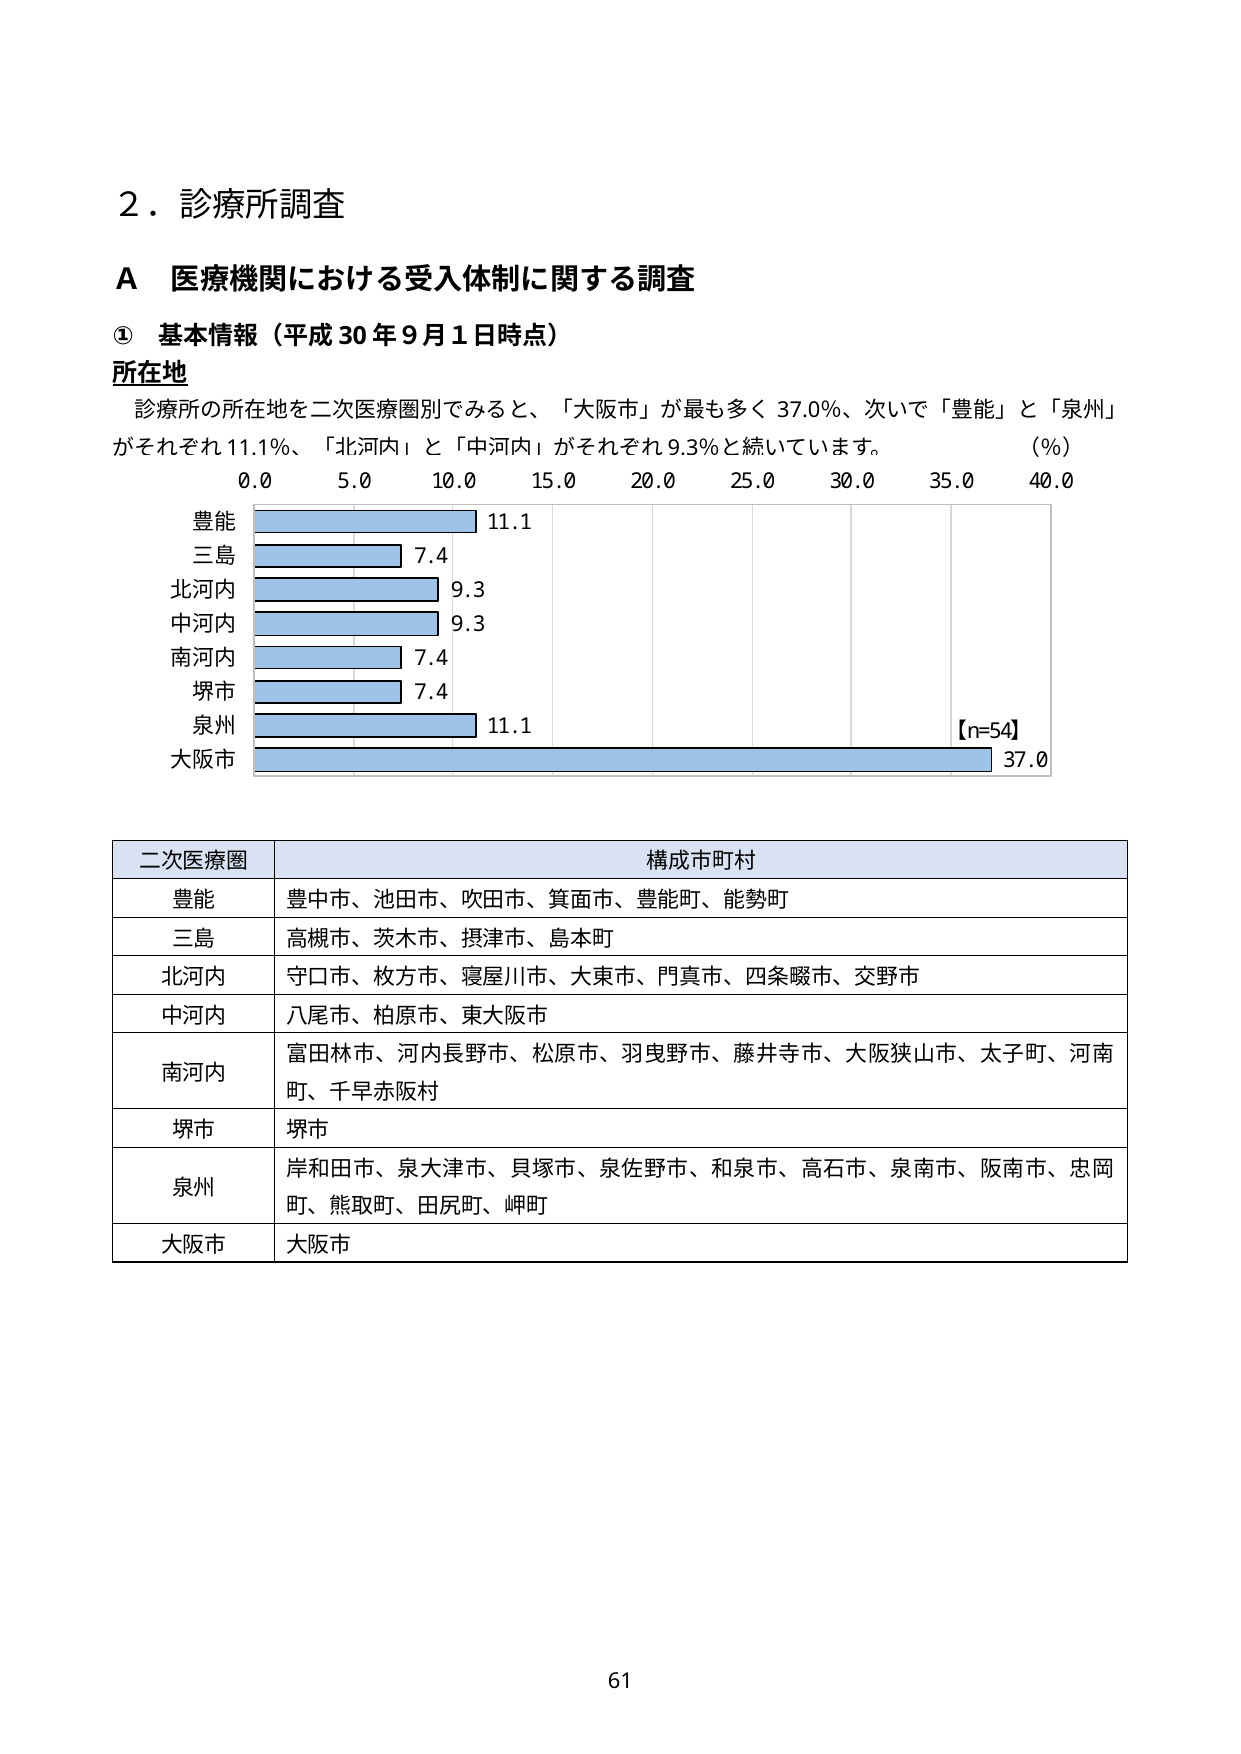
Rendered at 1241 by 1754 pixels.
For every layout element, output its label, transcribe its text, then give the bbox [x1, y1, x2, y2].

subtitle ２．診療所調査 [112, 164, 1128, 239]
text 所在地 [112, 352, 1128, 389]
table_cell 北河内 [113, 956, 274, 994]
table_cell 大阪市 [113, 1224, 274, 1261]
table_header 二次医療圏 [113, 841, 274, 878]
subtitle Ａ 医療機関における受入体制に関する調査 [112, 239, 1128, 314]
table_cell 中河内 [113, 995, 274, 1032]
table_cell 南河内 [113, 1033, 274, 1108]
table_cell 堺市 [113, 1109, 274, 1147]
subtitle ① 基本情報（平成30年９月１日時点） [112, 314, 1128, 352]
table_cell 守口市、枚方市、寝屋川市、大東市、門真市、四条畷市、交野市 [275, 956, 1127, 994]
text 診療所の所在地を二次医療圏別でみると、「大阪市」が最も多く37.0％、次いで「豊能」と「泉州」がそれぞれ11.1％、「北河内」と「中河内」がそれぞれ9.3％と続いています。 [112, 389, 1128, 464]
table_cell 三島 [113, 918, 274, 955]
table_cell 豊能 [113, 879, 274, 917]
table_cell 八尾市、柏原市、東大阪市 [275, 995, 1127, 1032]
table_cell 堺市 [275, 1109, 1127, 1147]
table_header 構成市町村 [275, 841, 1127, 878]
table_cell 大阪市 [275, 1224, 1127, 1261]
table_cell 高槻市、茨木市、摂津市、島本町 [275, 918, 1127, 955]
table_cell 岸和田市、泉大津市、貝塚市、泉佐野市、和泉市、高石市、泉南市、阪南市、忠岡町、熊取町、田尻町、岬町 [275, 1148, 1127, 1223]
table_cell 豊中市、池田市、吹田市、箕面市、豊能町、能勢町 [275, 879, 1127, 917]
table_cell 泉州 [113, 1148, 274, 1223]
table_cell 富田林市、河内長野市、松原市、羽曳野市、藤井寺市、大阪狭山市、太子町、河南町、千早赤阪村 [275, 1033, 1127, 1108]
